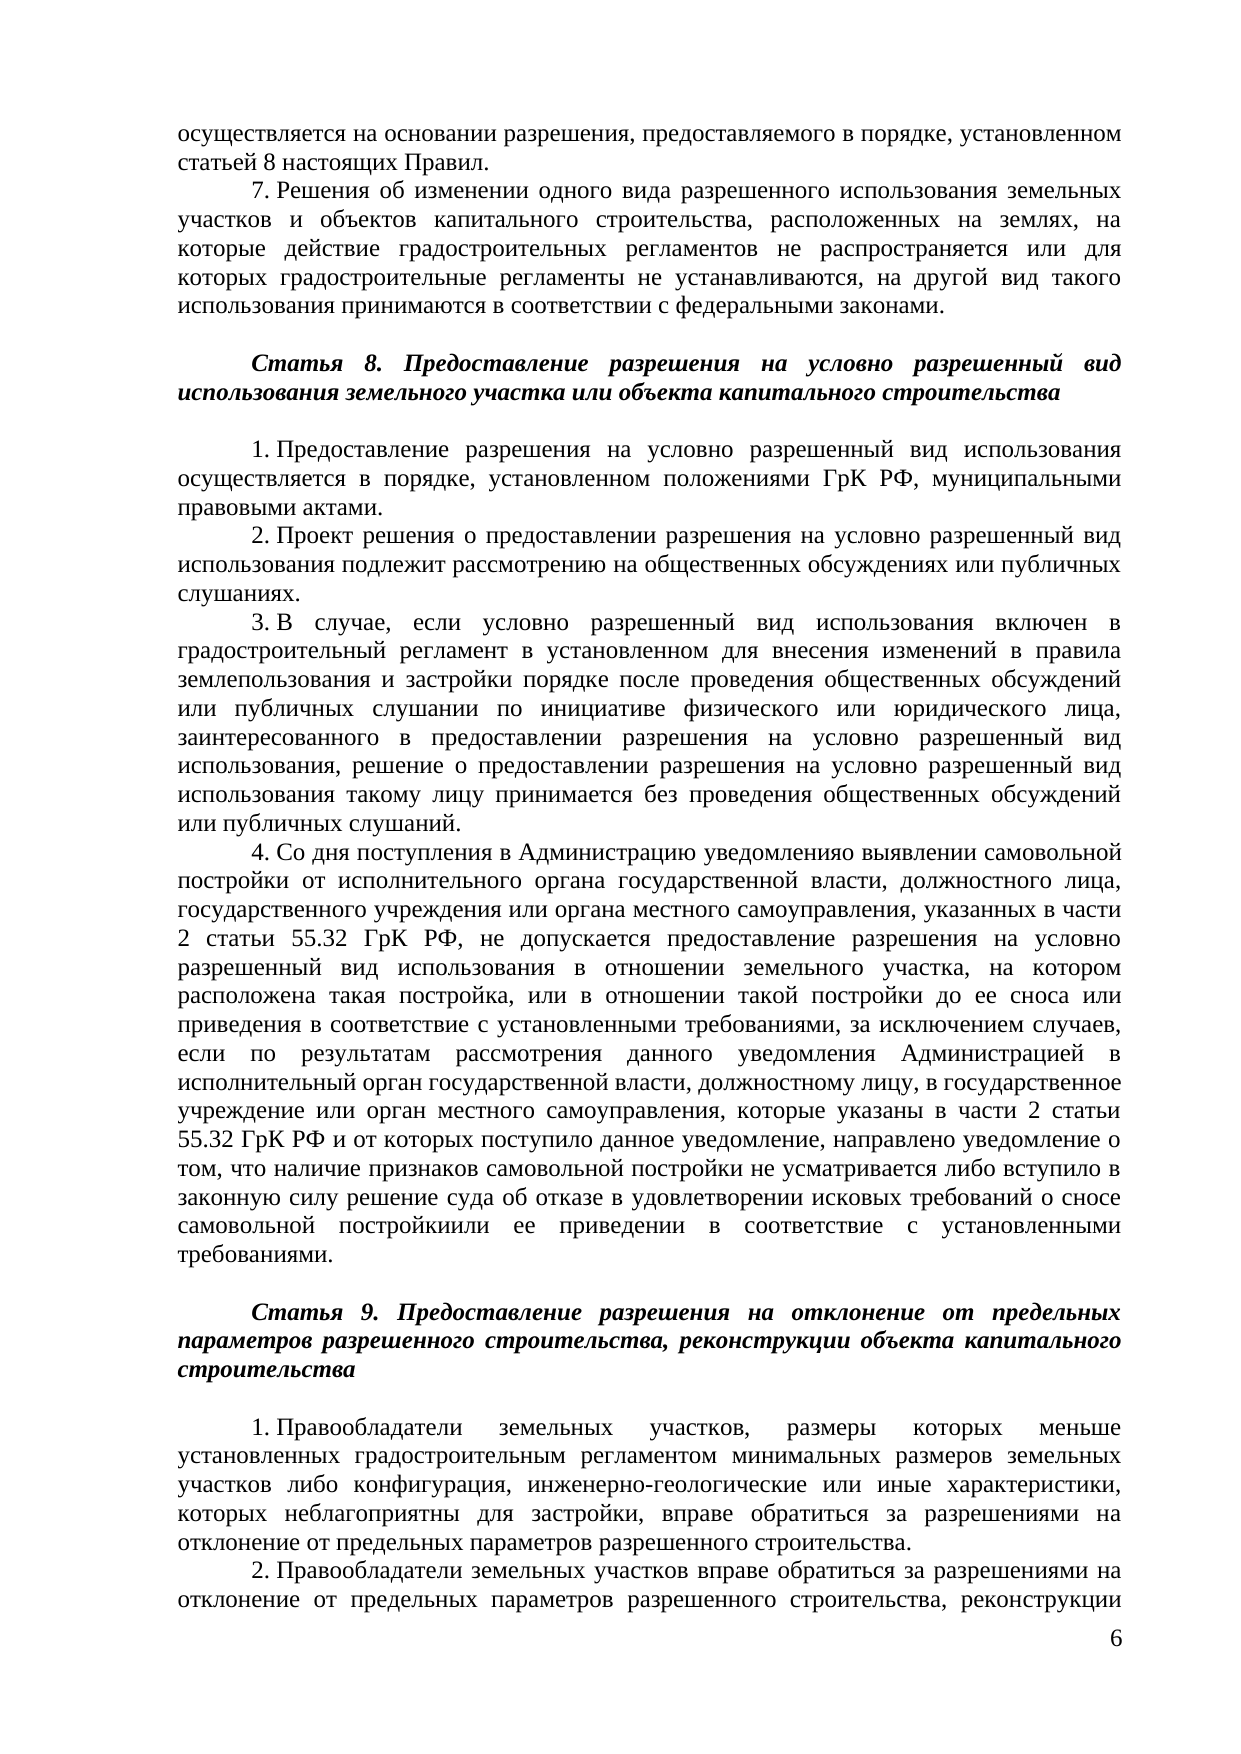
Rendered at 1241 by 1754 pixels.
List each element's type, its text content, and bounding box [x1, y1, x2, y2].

text 7. Решения об изменении одного вида разрешенного использования земельных участков и объектов капитального строительства, расположенных на землях, на которые действие градостроительных регламентов не распространяется или для которых градостроительные регламенты не устанавливаются, на другой вид такого использования принимаются в соответствии с федеральными законами. [177, 176, 1122, 319]
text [177, 1556, 1122, 1613]
text 3. В случае, если условно разрешенный вид использования включен в градостроительный регламент в установленном для внесения изменений в правила землепользования и застройки порядке после проведения общественных обсуждений или публичных слушании по инициативе физического или юридического лица, заинтересованного в предоставлении разрешения на условно разрешенный вид использования, решение о предоставлении разрешения на условно разрешенный вид использования такому лицу принимается без проведения общественных обсуждений или публичных слушаний. [177, 607, 1122, 837]
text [177, 118, 1122, 176]
text 2. Проект решения о предоставлении разрешения на условно разрешенный вид использования подлежит рассмотрению на общественных обсуждениях или публичных слушаниях. [177, 521, 1122, 607]
text 1. Предоставление разрешения на условно разрешенный вид использования осуществляется в порядке, установленном положениями ГрК РФ, муниципальными правовыми актами. [177, 434, 1122, 521]
text 1. Правообладатели земельных участков, размеры которых меньше установленных градостроительным регламентом минимальных размеров земельных участков либо конфигурация, инженерно-геологические или иные характеристики, которых неблагоприятны для застройки, вправе обратиться за разрешениями на отклонение от предельных параметров разрешенного строительства. [177, 1412, 1122, 1556]
text 4. Со дня поступления в Администрацию уведомленияо выявлении самовольной постройки от исполнительного органа государственной власти, должностного лица, государственного учреждения или органа местного самоуправления, указанных в части 2 статьи 55.32 ГрК РФ, не допускается предоставление разрешения на условно разрешенный вид использования в отношении земельного участка, на котором расположена такая постройка, или в отношении такой постройки до ее сноса или приведения в соответствие с установленными требованиями, за исключением случаев, если по результатам рассмотрения данного уведомления Администрацией в исполнительный орган государственной власти, должностному лицу, в государственное учреждение или орган местного самоуправления, которые указаны в части 2 статьи 55.32 ГрК РФ и от которых поступило данное уведомление, направлено уведомление о том, что наличие признаков самовольной постройки не усматривается либо вступило в законную силу решение суда об отказе в удовлетворении исковых требований о сносе самовольной постройкиили ее приведении в соответствие с установленными требованиями. [177, 837, 1122, 1268]
text Статья 8. Предоставление разрешения на условно разрешенный вид использования земельного участка или объекта капитального строительства [177, 348, 1122, 406]
text Статья 9. Предоставление разрешения на отклонение от предельных параметров разрешенного строительства, реконструкции объекта капитального строительства [177, 1297, 1122, 1383]
